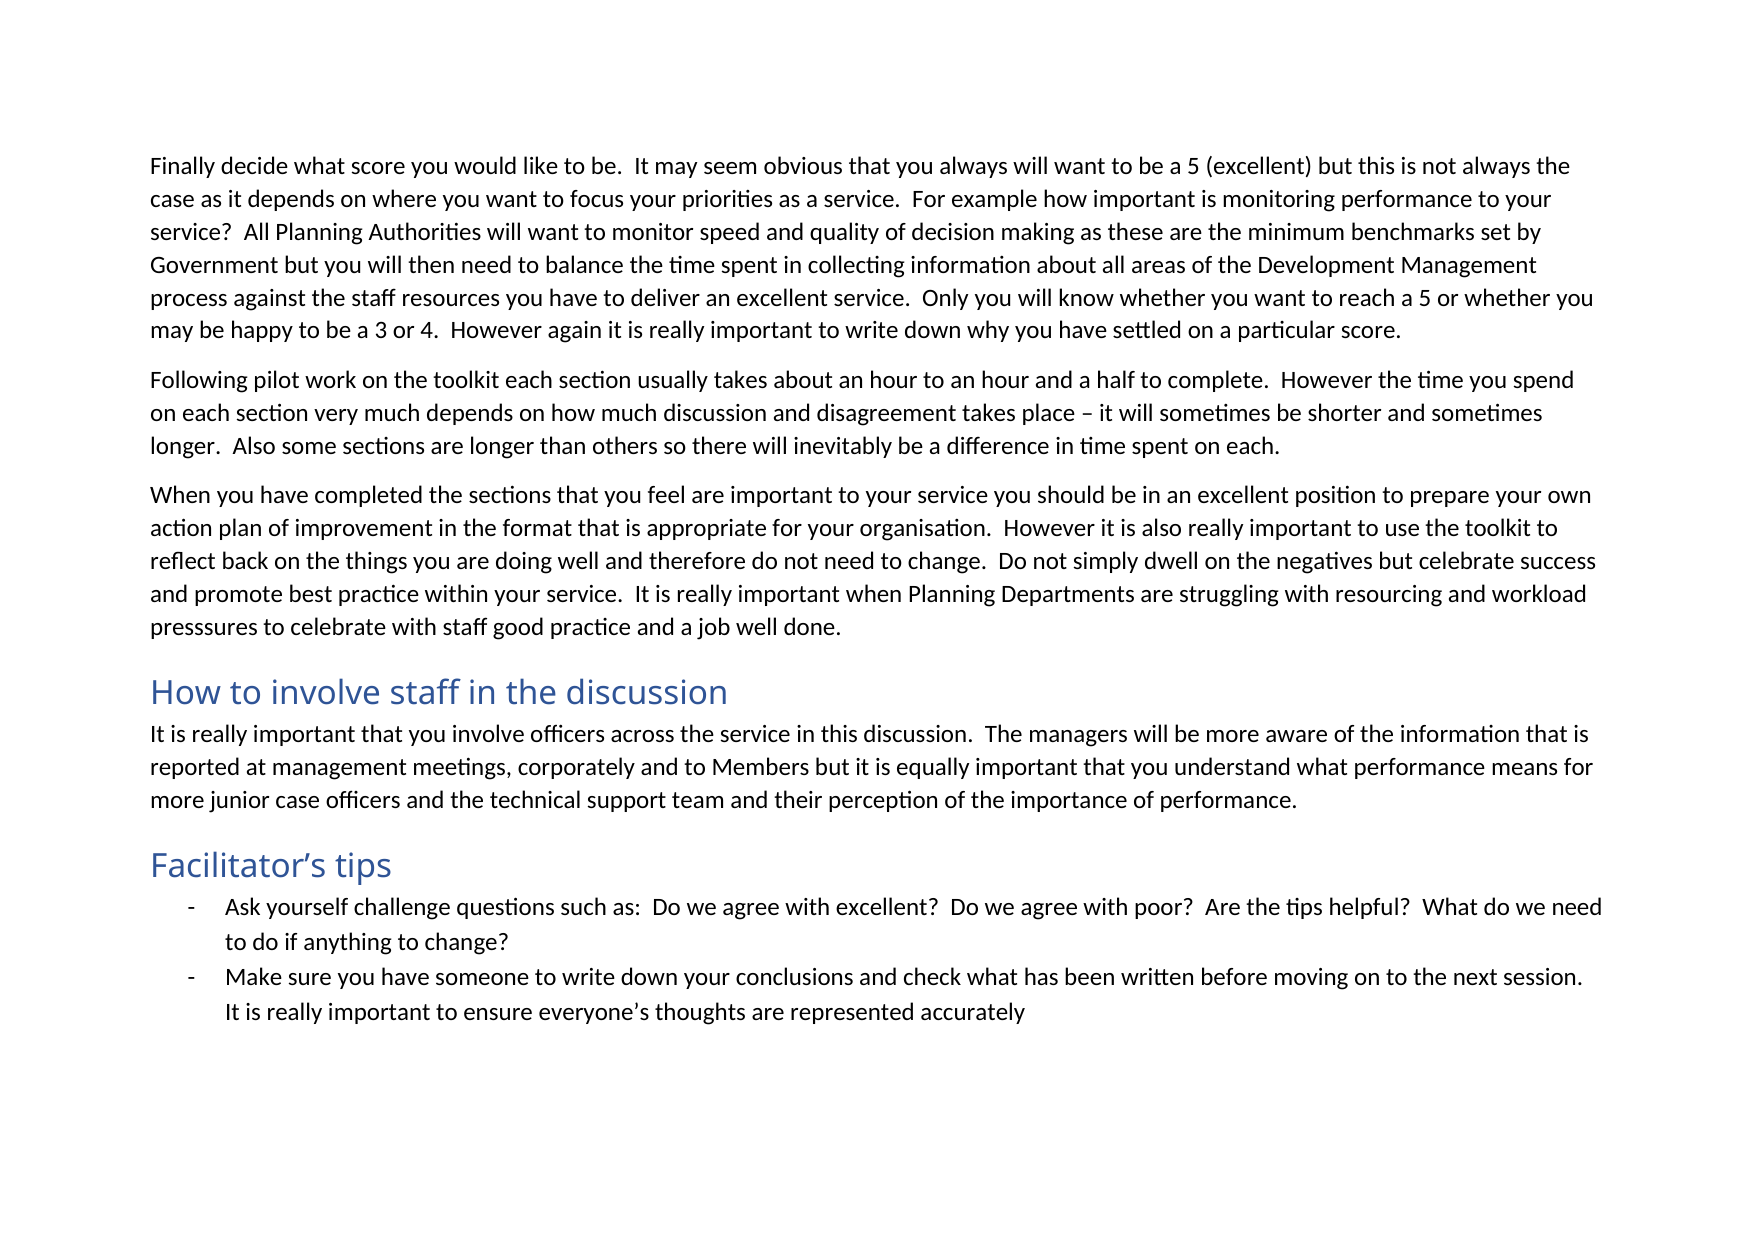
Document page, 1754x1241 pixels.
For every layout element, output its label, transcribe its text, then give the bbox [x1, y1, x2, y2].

list Ask yourself challenge questions such as: Do we agree with excellent? Do we agree with poor? Are the tips helpful? What do we need to do if anything to change? [187, 891, 1604, 956]
text It is really important that you involve officers across the service in this discussion. The managers will be more aware of the information that is reported at management meetings, corporately and to Members but it is equally important that you understand what performance means for more junior case officers and the technical support team and their perception of the importance of performance. [150, 718, 1604, 814]
text Following pilot work on the toolkit each section usually takes about an hour to an hour and a half to complete. However the time you spend on each section very much depends on how much discussion and disagreement takes place – it will sometimes be shorter and sometimes longer. Also some sections are longer than others so there will inevitably be a difference in time spent on each. [150, 364, 1604, 461]
subtitle How to involve staff in the discussion [150, 669, 1604, 714]
text When you have completed the sections that you feel are important to your service you should be in an excellent position to prepare your own action plan of improvement in the format that is appropriate for your organisation. However it is also really important to use the toolkit to reflect back on the things you are doing well and therefore do not need to change. Do not simply dwell on the negatives but celebrate success and promote best practice within your service. It is really important when Planning Departments are struggling with resourcing and workload presssures to celebrate with staff good practice and a job well done. [150, 479, 1604, 642]
text Finally decide what score you would like to be. It may seem obvious that you always will want to be a 5 (excellent) but this is not always the case as it depends on where you want to focus your priorities as a service. For example how important is monitoring performance to your service? All Planning Authorities will want to monitor speed and quality of decision making as these are the minimum benchmarks set by Government but you will then need to balance the time spent in collecting information about all areas of the Development Management process against the staff resources you have to deliver an excellent service. Only you will know whether you want to reach a 5 or whether you may be happy to be a 3 or 4. However again it is really important to write down why you have settled on a particular score. [150, 150, 1604, 345]
list Make sure you have someone to write down your conclusions and check what has been written before moving on to the next session. It is really important to ensure everyone’s thoughts are represented accurately [187, 961, 1604, 1026]
subtitle Facilitator’s tips [150, 842, 1604, 887]
